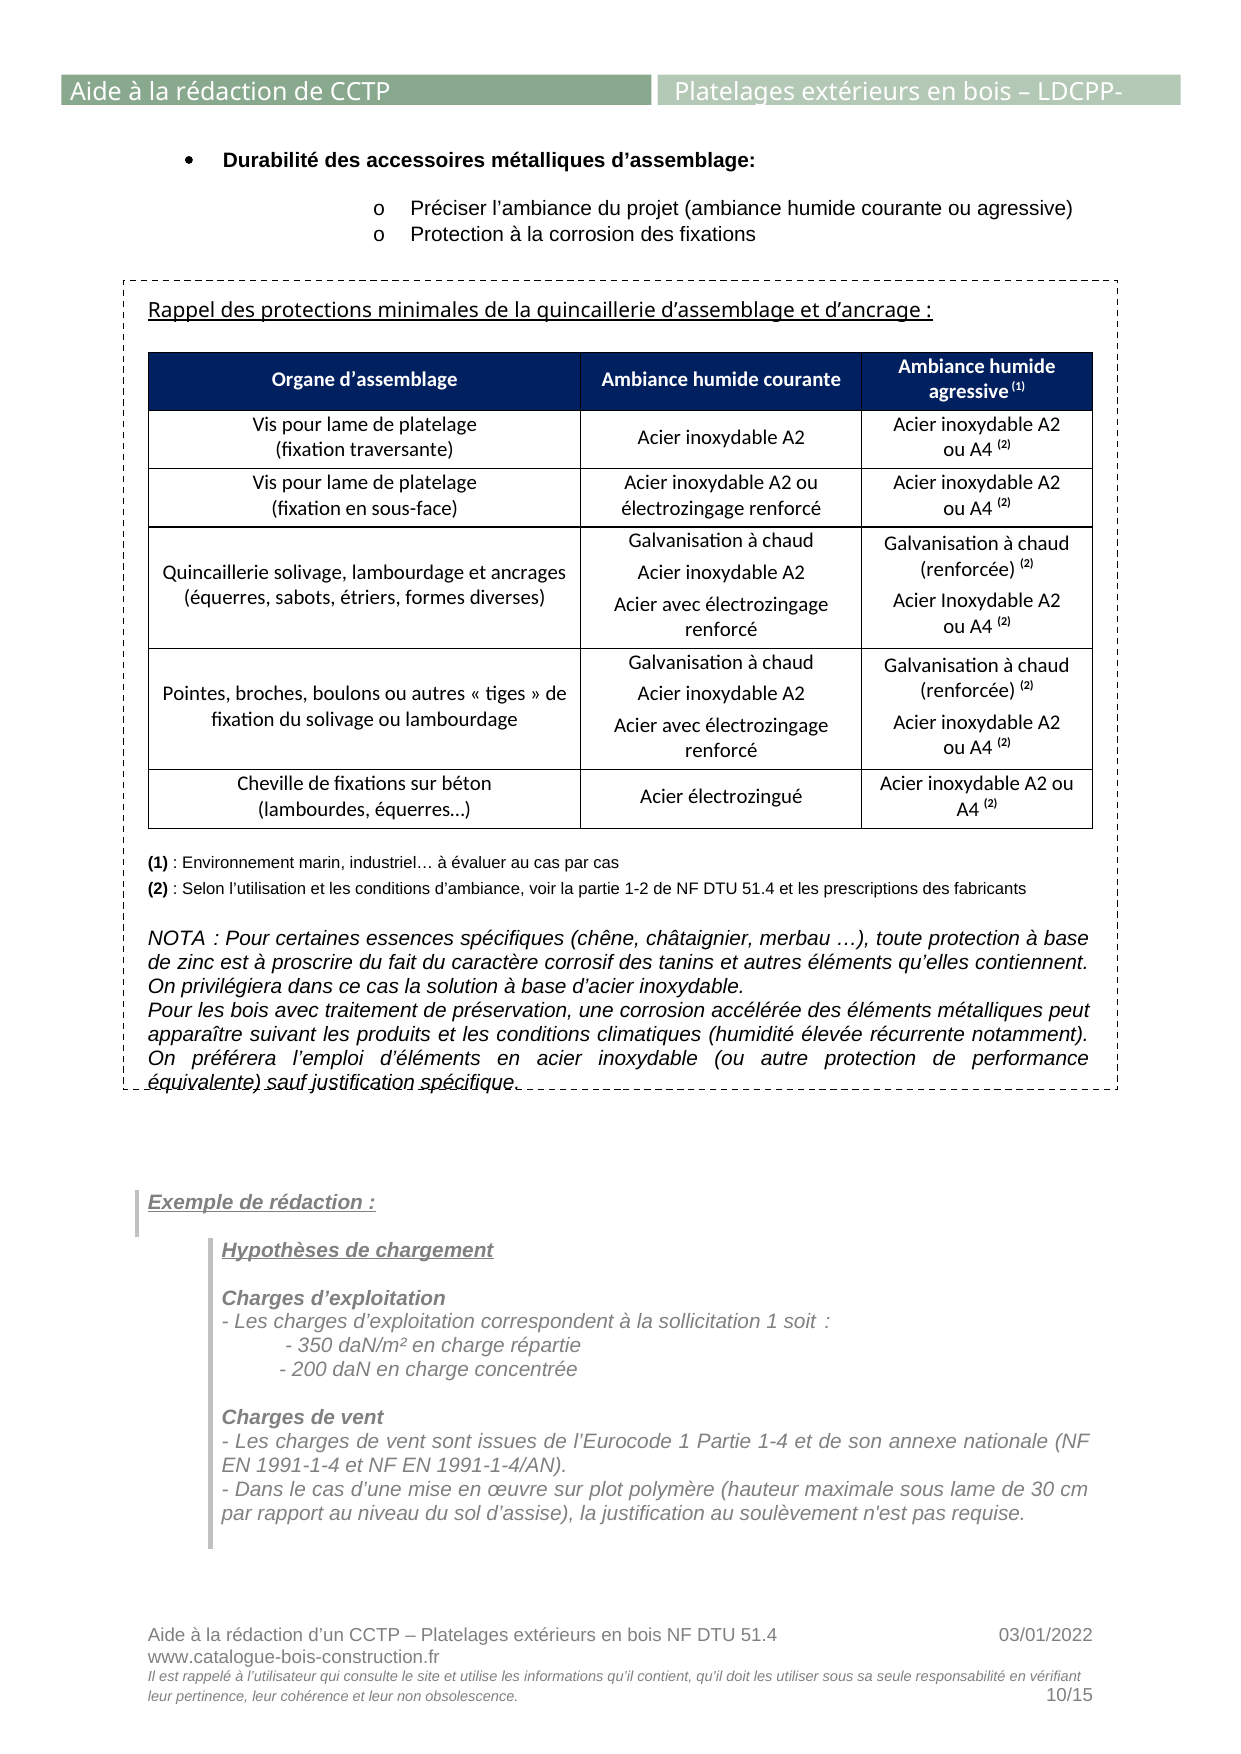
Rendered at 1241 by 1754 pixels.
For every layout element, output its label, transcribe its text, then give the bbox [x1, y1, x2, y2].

text NOTA : Pour certaines essences spécifiques (chêne, châtaignier, merbau …), toute protection à base de zinc est à proscrire du fait du caractère corrosif des tanins et autres éléments qu’elles contiennent. On privilégiera dans ce cas la solution à base d’acier inoxydable. [148, 926, 1093, 998]
table_cell Pointes, broches, boulons ou autres « tiges » de fixation du solivage ou lambourdage [149, 649, 580, 769]
text (1) : Environnement marin, industriel… à évaluer au cas par cas [148, 853, 1093, 872]
list Préciser l’ambiance du projet (ambiance humide courante ou agressive) [373, 196, 1093, 221]
text Hypothèses de chargement [208, 1237, 1093, 1261]
table_cell Acier inoxydable A2 ou A4 (2) [862, 469, 1092, 526]
table_cell Galvanisation à chaud (renforcée) (2) Acier inoxydable A2 ou A4 (2) [862, 649, 1092, 769]
text - 350 daN/m² en charge répartie [213, 1333, 1093, 1357]
text (2) : Selon l’utilisation et les conditions d’ambiance, voir la partie 1-2 de NF DTU 51.4 et les prescriptions des fabricants [148, 878, 1093, 898]
table_cell Quincaillerie solivage, lambourdage et ancrages (équerres, sabots, étriers, formes diverses) [149, 528, 580, 648]
text Rappel des protections minimales de la quincaillerie d’assemblage et d’ancrage : [148, 295, 1093, 324]
text - Dans le cas d’une mise en œuvre sur plot polymère (hauteur maximale sous lame de 30 cm par rapport au niveau du sol d’assise), la justification au soulèvement n'est pas requise. [213, 1477, 1093, 1525]
text Exemple de rédaction : [148, 1189, 1093, 1213]
text - 200 daN en charge concentrée [213, 1357, 1093, 1381]
text Charges d’exploitation [213, 1285, 1093, 1309]
list Protection à la corrosion des fixations [373, 221, 1093, 247]
table_cell Cheville de fixations sur béton (lambourdes, équerres…) [149, 770, 580, 827]
text - Les charges de vent sont issues de l’Eurocode 1 Partie 1-4 et de son annexe nationale (NF EN 1991-1-4 et NF EN 1991-1-4/AN). [213, 1429, 1093, 1477]
table_cell Acier électrozingué [581, 770, 861, 827]
table_cell Vis pour lame de platelage (fixation en sous-face) [149, 469, 580, 526]
table_cell Acier inoxydable A2 ou A4 (2) [862, 770, 1092, 827]
table_header Organe d’assemblage [149, 353, 580, 410]
table_cell Vis pour lame de platelage (fixation traversante) [149, 411, 580, 468]
table_cell Acier inoxydable A2 ou électrozingage renforcé [581, 469, 861, 526]
table_cell Galvanisation à chaud (renforcée) (2) Acier Inoxydable A2 ou A4 (2) [862, 528, 1092, 648]
text Charges de vent [213, 1405, 1093, 1429]
text - Les charges d’exploitation correspondent à la sollicitation 1 soit : [213, 1309, 1093, 1333]
table_cell Acier inoxydable A2 [581, 411, 861, 468]
text Pour les bois avec traitement de préservation, une corrosion accélérée des éléments métalliques peut apparaître suivant les produits et les conditions climatiques (humidité élevée récurrente notamment). On préférera l’emploi d’éléments en acier inoxydable (ou autre protection de performance équivalente) sauf justification spécifique. [148, 998, 1093, 1094]
table_cell Acier inoxydable A2 ou A4 (2) [862, 411, 1092, 468]
table_cell Galvanisation à chaud Acier inoxydable A2 Acier avec électrozingage renforcé [581, 649, 861, 769]
table_header Ambiance humide agressive (1) [862, 353, 1092, 410]
table_header Ambiance humide courante [581, 353, 861, 410]
table_cell Galvanisation à chaud Acier inoxydable A2 Acier avec électrozingage renforcé [581, 528, 861, 648]
list Durabilité des accessoires métalliques d’assemblage: [185, 148, 1093, 172]
